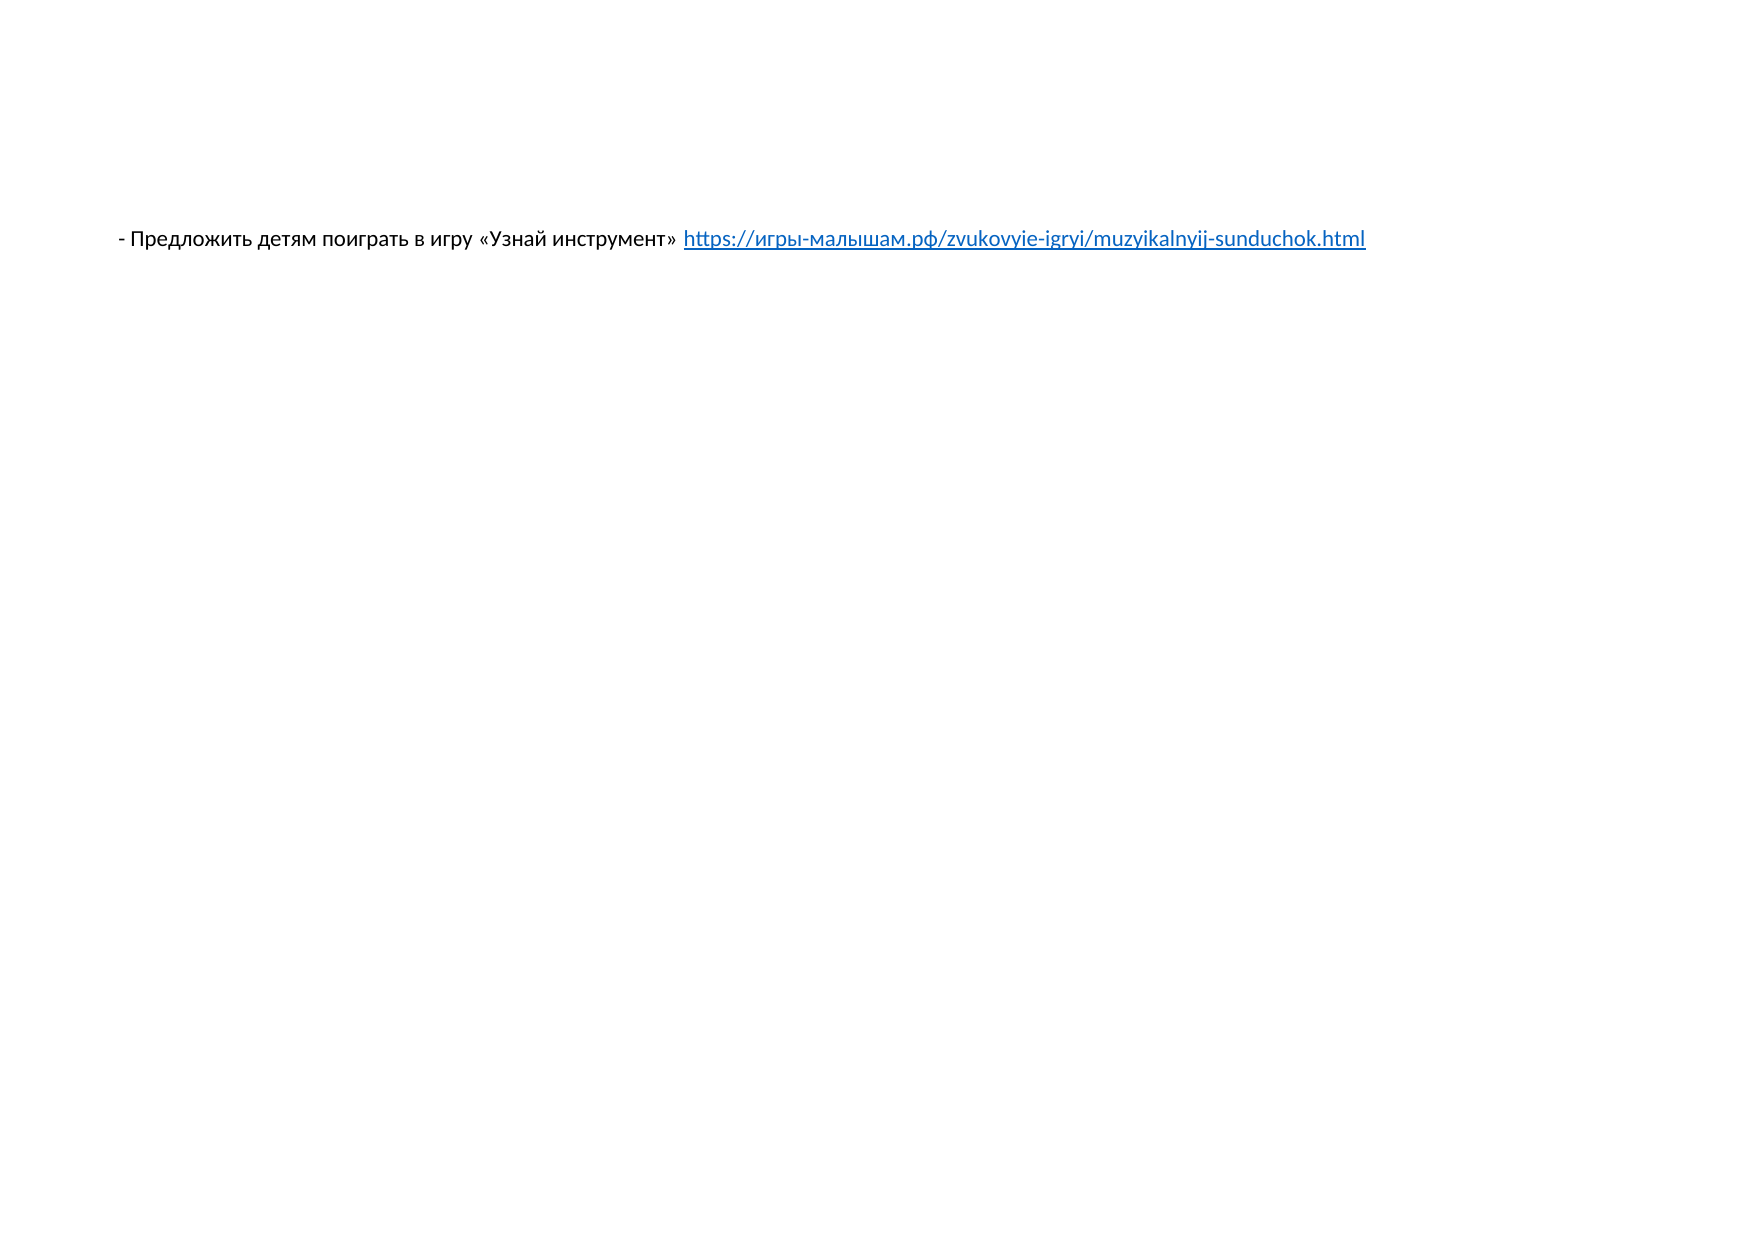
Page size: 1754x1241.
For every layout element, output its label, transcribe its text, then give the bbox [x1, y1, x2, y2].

text - Предложить детям поиграть в игру «Узнай инструмент» https://игры-малышам.рф/zvukovyie-igryi/muzyikalnyij-sunduchok.html [118, 224, 1636, 252]
